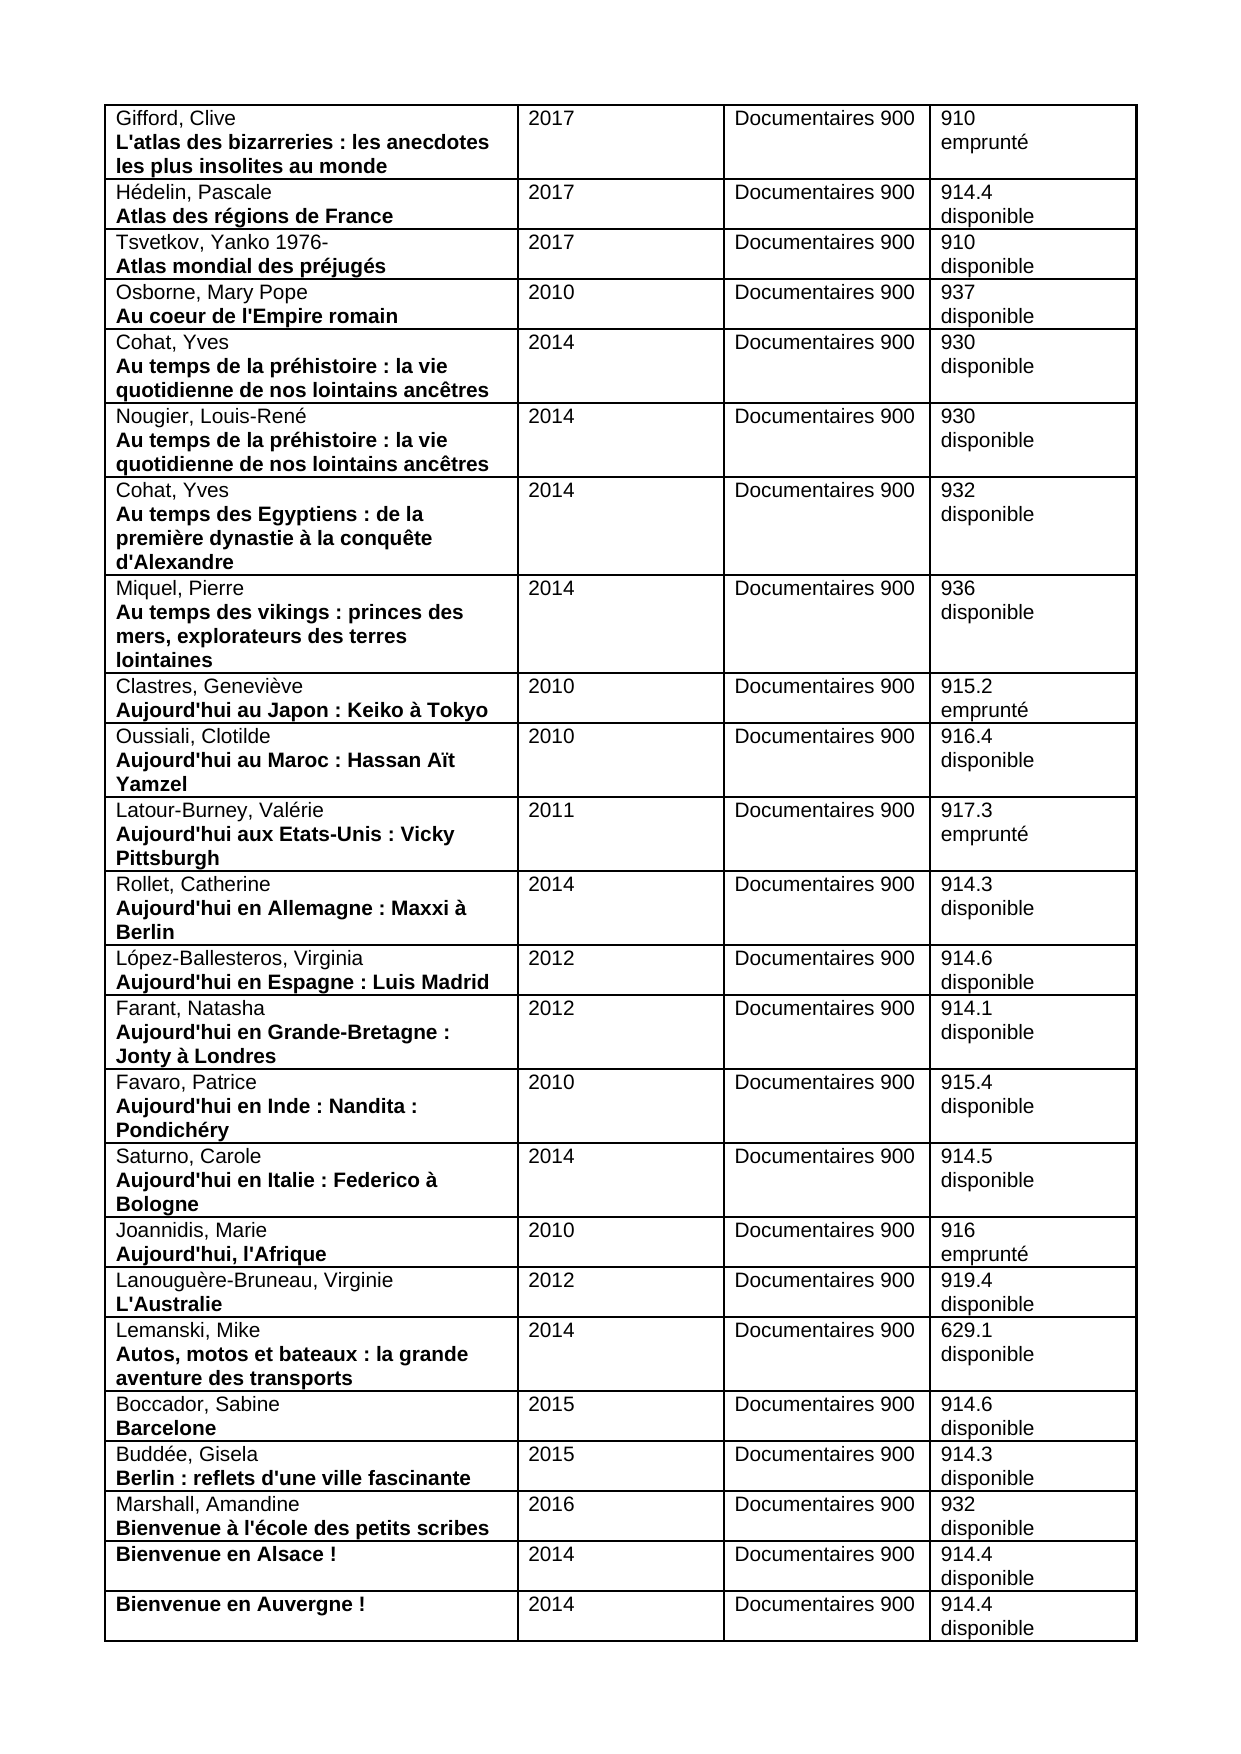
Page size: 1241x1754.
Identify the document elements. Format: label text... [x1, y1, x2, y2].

table_cell Oussiali, Clotilde Aujourd'hui au Maroc : Hassan Aït Yamzel [106, 724, 517, 796]
table_cell 916.4 disponible [931, 724, 1135, 796]
table_cell 2010 [519, 1218, 723, 1266]
table_cell 914.4 disponible [931, 180, 1135, 228]
table_cell 932 disponible [931, 1492, 1135, 1539]
table_cell 910 disponible [931, 230, 1135, 278]
table_cell Nougier, Louis-René Au temps de la préhistoire : la vie quotidienne de nos lointains ancêtres [106, 404, 517, 476]
table_cell 937 disponible [931, 280, 1135, 328]
table_cell 930 disponible [931, 330, 1135, 402]
table_cell Buddée, Gisela Berlin : reflets d'une ville fascinante [106, 1442, 517, 1489]
table_cell Boccador, Sabine Barcelone [106, 1392, 517, 1439]
table_cell 2014 [519, 1318, 723, 1389]
table_cell Latour-Burney, Valérie Aujourd'hui aux Etats-Unis : Vicky Pittsburgh [106, 798, 517, 870]
table_cell 2014 [519, 872, 723, 944]
table_cell Documentaires 900 [725, 1442, 929, 1489]
table_cell 914.6 disponible [931, 946, 1135, 994]
table_cell 2014 [519, 478, 723, 574]
table_cell Joannidis, Marie Aujourd'hui, l'Afrique [106, 1218, 517, 1266]
table_cell 917.3 emprunté [931, 798, 1135, 870]
table_cell 2017 [519, 230, 723, 278]
table_cell 2014 [519, 404, 723, 476]
table_cell Favaro, Patrice Aujourd'hui en Inde : Nandita : Pondichéry [106, 1070, 517, 1142]
table_cell Bienvenue en Alsace ! [106, 1542, 517, 1589]
table_cell 2017 [519, 180, 723, 228]
table_cell 2012 [519, 1268, 723, 1316]
table_cell Miquel, Pierre Au temps des vikings : princes des mers, explorateurs des terres lointaines [106, 576, 517, 672]
table_cell Rollet, Catherine Aujourd'hui en Allemagne : Maxxi à Berlin [106, 872, 517, 944]
table_cell Documentaires 900 [725, 1318, 929, 1389]
table_cell Tsvetkov, Yanko 1976- Atlas mondial des préjugés [106, 230, 517, 278]
table_cell 2014 [519, 1144, 723, 1216]
table_cell Lanouguère-Bruneau, Virginie L'Australie [106, 1268, 517, 1316]
table_cell Documentaires 900 [725, 1268, 929, 1316]
table_cell 930 disponible [931, 404, 1135, 476]
table_cell Farant, Natasha Aujourd'hui en Grande-Bretagne : Jonty à Londres [106, 996, 517, 1068]
table_cell Documentaires 900 [725, 106, 929, 178]
table_cell 932 disponible [931, 478, 1135, 574]
table_cell Documentaires 900 [725, 1542, 929, 1589]
table_cell Documentaires 900 [725, 946, 929, 994]
table_cell 2017 [519, 106, 723, 178]
table_cell Gifford, Clive L'atlas des bizarreries : les anecdotes les plus insolites au monde [106, 106, 517, 178]
table_cell Documentaires 900 [725, 1592, 929, 1639]
table_cell Documentaires 900 [725, 872, 929, 944]
table_cell 914.5 disponible [931, 1144, 1135, 1216]
table_cell 2016 [519, 1492, 723, 1539]
table_cell Clastres, Geneviève Aujourd'hui au Japon : Keiko à Tokyo [106, 674, 517, 722]
table_cell 2012 [519, 996, 723, 1068]
table_cell Documentaires 900 [725, 230, 929, 278]
table_cell Documentaires 900 [725, 280, 929, 328]
table_cell Cohat, Yves Au temps des Egyptiens : de la première dynastie à la conquête d'Alexandre [106, 478, 517, 574]
table_cell 914.6 disponible [931, 1392, 1135, 1439]
table_cell 914.4 disponible [931, 1542, 1135, 1589]
table_cell Documentaires 900 [725, 1492, 929, 1539]
table_cell Osborne, Mary Pope Au coeur de l'Empire romain [106, 280, 517, 328]
table_cell 915.2 emprunté [931, 674, 1135, 722]
table_cell Hédelin, Pascale Atlas des régions de France [106, 180, 517, 228]
table_cell 2014 [519, 1542, 723, 1589]
table_cell Lemanski, Mike Autos, motos et bateaux : la grande aventure des transports [106, 1318, 517, 1389]
table_cell Bienvenue en Auvergne ! [106, 1592, 517, 1639]
table_cell Documentaires 900 [725, 404, 929, 476]
table_cell 910 emprunté [931, 106, 1135, 178]
table_cell Documentaires 900 [725, 180, 929, 228]
table_cell Documentaires 900 [725, 798, 929, 870]
table_cell 919.4 disponible [931, 1268, 1135, 1316]
table_cell Documentaires 900 [725, 478, 929, 574]
table_cell 914.1 disponible [931, 996, 1135, 1068]
table_cell Documentaires 900 [725, 576, 929, 672]
table_cell Documentaires 900 [725, 724, 929, 796]
table_cell Documentaires 900 [725, 1218, 929, 1266]
table_cell 2015 [519, 1442, 723, 1489]
table_cell 2010 [519, 724, 723, 796]
table_cell 629.1 disponible [931, 1318, 1135, 1389]
table_cell Documentaires 900 [725, 1392, 929, 1439]
table_cell 916 emprunté [931, 1218, 1135, 1266]
table_cell 2010 [519, 280, 723, 328]
table_cell 2011 [519, 798, 723, 870]
table_cell 2014 [519, 1592, 723, 1639]
table_cell 936 disponible [931, 576, 1135, 672]
table_cell Documentaires 900 [725, 674, 929, 722]
table_cell 2014 [519, 330, 723, 402]
table_cell Marshall, Amandine Bienvenue à l'école des petits scribes [106, 1492, 517, 1539]
table_cell 914.3 disponible [931, 872, 1135, 944]
table_cell 2010 [519, 1070, 723, 1142]
table_cell Cohat, Yves Au temps de la préhistoire : la vie quotidienne de nos lointains ancêtres [106, 330, 517, 402]
table_cell 2014 [519, 576, 723, 672]
table_cell Documentaires 900 [725, 1144, 929, 1216]
table_cell Documentaires 900 [725, 1070, 929, 1142]
table_cell Documentaires 900 [725, 996, 929, 1068]
table_cell 915.4 disponible [931, 1070, 1135, 1142]
table_cell Saturno, Carole Aujourd'hui en Italie : Federico à Bologne [106, 1144, 517, 1216]
table_cell Documentaires 900 [725, 330, 929, 402]
table_cell 2015 [519, 1392, 723, 1439]
table_cell 2012 [519, 946, 723, 994]
table_cell 914.3 disponible [931, 1442, 1135, 1489]
table_cell 2010 [519, 674, 723, 722]
table_cell 914.4 disponible [931, 1592, 1135, 1639]
table_cell López-Ballesteros, Virginia Aujourd'hui en Espagne : Luis Madrid [106, 946, 517, 994]
